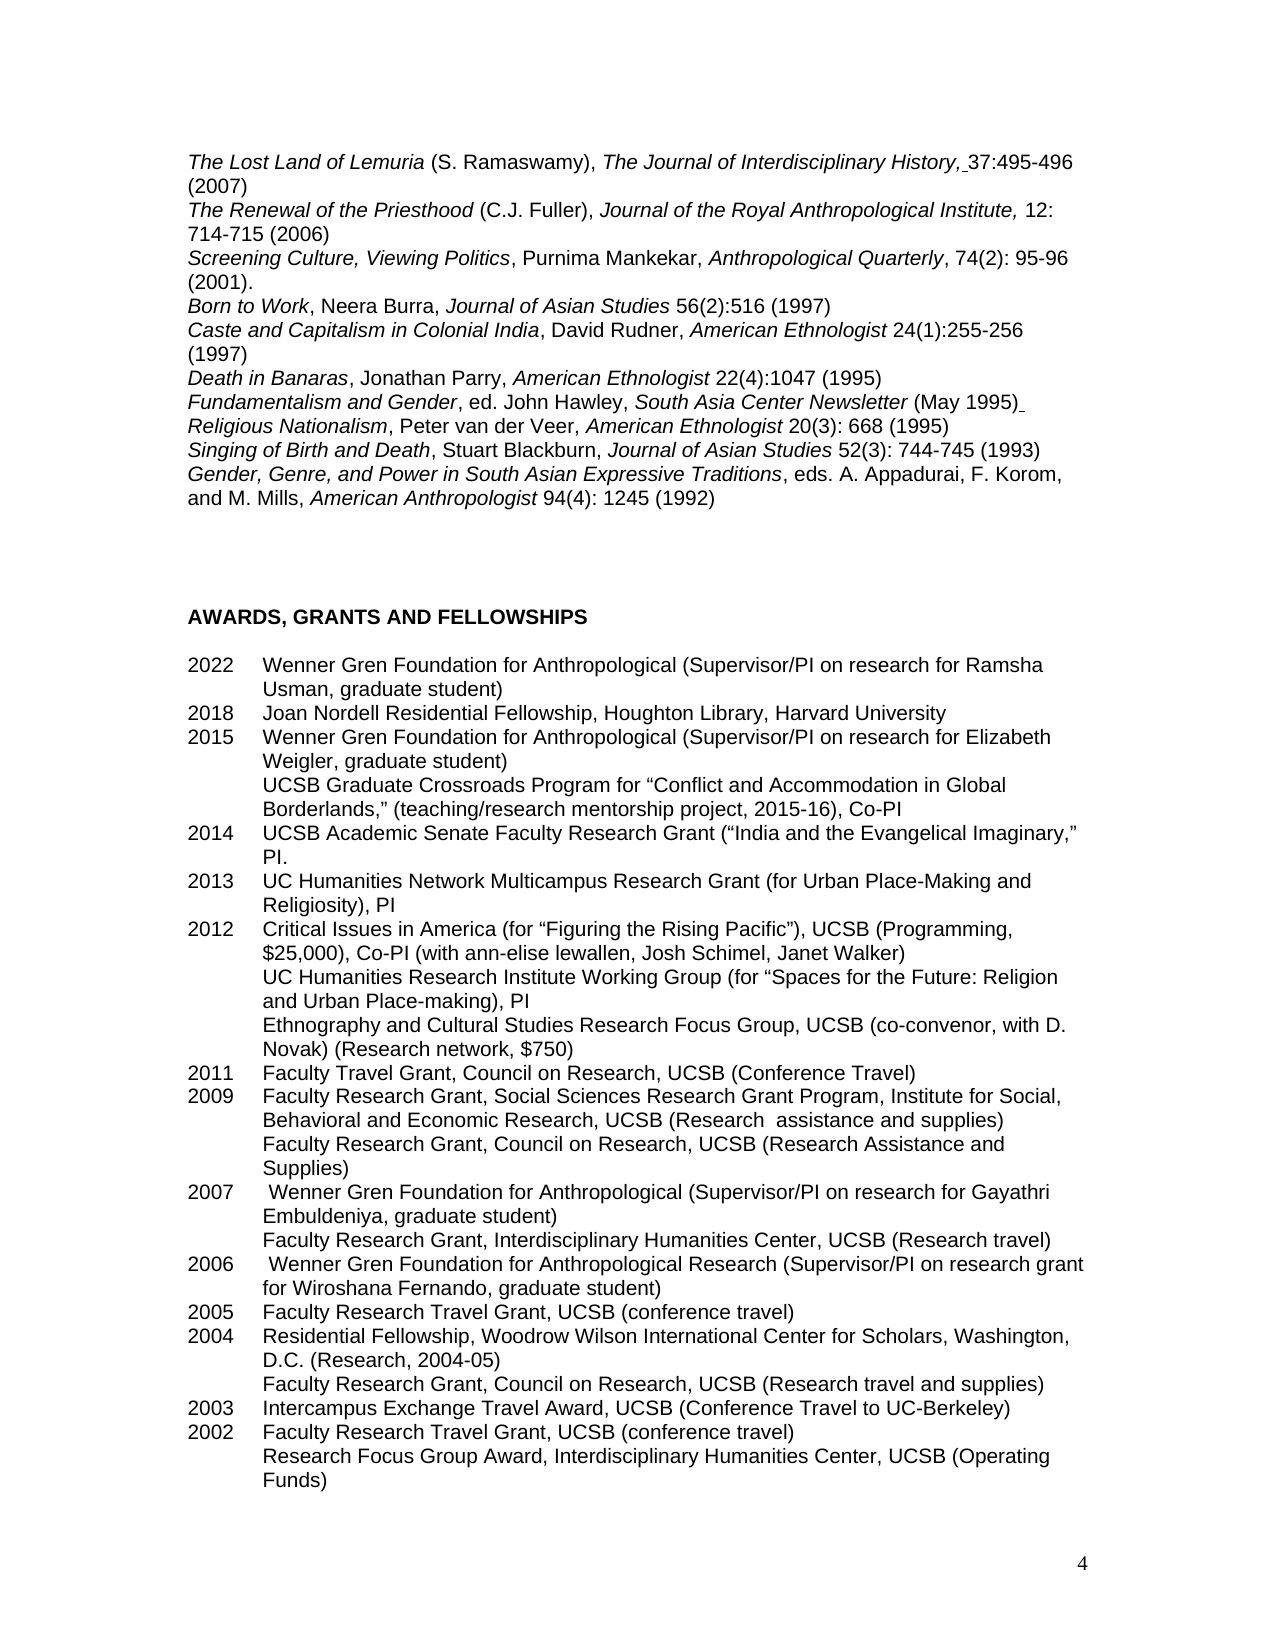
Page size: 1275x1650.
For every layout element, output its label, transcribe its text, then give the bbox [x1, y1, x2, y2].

text UC Humanities Research Institute Working Group (for “Spaces for the Future: Religion and Urban Place-making), PI [187, 964, 1087, 1012]
text Gender, Genre, and Power in South Asian Expressive Traditions, eds. A. Appadurai, F. Korom, and M. Mills, American Anthropologist 94(4): 1245 (1992) [187, 461, 1087, 509]
text Weigler, graduate student) [187, 749, 1087, 773]
text Usman, graduate student) [187, 677, 1087, 701]
text 2013 UC Humanities Network Multicampus Research Grant (for Urban Place-Making and Religiosity), PI [187, 869, 1087, 917]
text 2022 Wenner Gren Foundation for Anthropological (Supervisor/PI on research for Ramsha [187, 653, 1087, 677]
text Death in Banaras, Jonathan Parry, American Ethnologist 22(4):1047 (1995) [187, 366, 1087, 389]
text Ethnography and Cultural Studies Research Focus Group, UCSB (co-convenor, with D. Novak) (Research network, $750) [187, 1012, 1087, 1060]
text Caste and Capitalism in Colonial India, David Rudner, American Ethnologist 24(1):255-256 (1997) [187, 318, 1087, 366]
text 2015 Wenner Gren Foundation for Anthropological (Supervisor/PI on research for Elizabeth [187, 725, 1087, 749]
text Screening Culture, Viewing Politics, Purnima Mankekar, Anthropological Quarterly, 74(2): 95-96 (2001). [187, 246, 1087, 294]
text The Renewal of the Priesthood (C.J. Fuller), Journal of the Royal Anthropological Institute, 12: 714-715 (2006) [187, 198, 1087, 246]
text 2004 Residential Fellowship, Woodrow Wilson International Center for Scholars, Washington, D.C. (Research, 2004-05) [187, 1324, 1087, 1372]
text 2018 Joan Nordell Residential Fellowship, Houghton Library, Harvard University [187, 701, 1087, 725]
text Religious Nationalism, Peter van der Veer, American Ethnologist 20(3): 668 (1995) [187, 413, 1087, 437]
text 2011 Faculty Travel Grant, Council on Research, UCSB (Conference Travel) [187, 1060, 1087, 1084]
text Singing of Birth and Death, Stuart Blackburn, Journal of Asian Studies 52(3): 744-745 (1993) [187, 437, 1087, 461]
text Faculty Research Grant, Council on Research, UCSB (Research Assistance and Supplies) [262, 1132, 1087, 1180]
text 2005 Faculty Research Travel Grant, UCSB (conference travel) [187, 1300, 1087, 1324]
text Research Focus Group Award, Interdisciplinary Humanities Center, UCSB (Operating Funds) [187, 1444, 1087, 1492]
text Fundamentalism and Gender, ed. John Hawley, South Asia Center Newsletter (May 1995) [187, 389, 1087, 413]
text Embuldeniya, graduate student) [187, 1204, 1087, 1228]
text 2014 UCSB Academic Senate Faculty Research Grant (“India and the Evangelical Imaginary,” PI. [187, 821, 1087, 869]
text UCSB Graduate Crossroads Program for “Conflict and Accommodation in Global Borderlands,” (teaching/research mentorship project, 2015-16), Co-PI [262, 773, 1087, 821]
text Faculty Research Grant, Interdisciplinary Humanities Center, UCSB (Research travel) [187, 1228, 1087, 1252]
text Faculty Research Grant, Council on Research, UCSB (Research travel and supplies) [187, 1372, 1087, 1396]
text 2002 Faculty Research Travel Grant, UCSB (conference travel) [187, 1420, 1087, 1444]
text 2012 Critical Issues in America (for “Figuring the Rising Pacific”), UCSB (Programming, $25,000), Co-PI (with ann-elise lewallen, Josh Schimel, Janet Walker) [187, 917, 1087, 964]
text 2003 Intercampus Exchange Travel Award, UCSB (Conference Travel to UC-Berkeley) [187, 1396, 1087, 1420]
text 2009 Faculty Research Grant, Social Sciences Research Grant Program, Institute for Social, Behavioral and Economic Research, UCSB (Research assistance and supplies) [187, 1084, 1087, 1132]
text Born to Work, Neera Burra, Journal of Asian Studies 56(2):516 (1997) [187, 294, 1087, 318]
text The Lost Land of Lemuria (S. Ramaswamy), The Journal of Interdisciplinary History, 37:495-496 (2007) [187, 150, 1087, 198]
text 2007 Wenner Gren Foundation for Anthropological (Supervisor/PI on research for Gayathri [187, 1180, 1087, 1204]
subtitle AWARDS, GRANTS AND FELLOWSHIPS [187, 605, 1087, 629]
text 2006 Wenner Gren Foundation for Anthropological Research (Supervisor/PI on research grant for Wiroshana Fernando, graduate student) [187, 1252, 1087, 1300]
